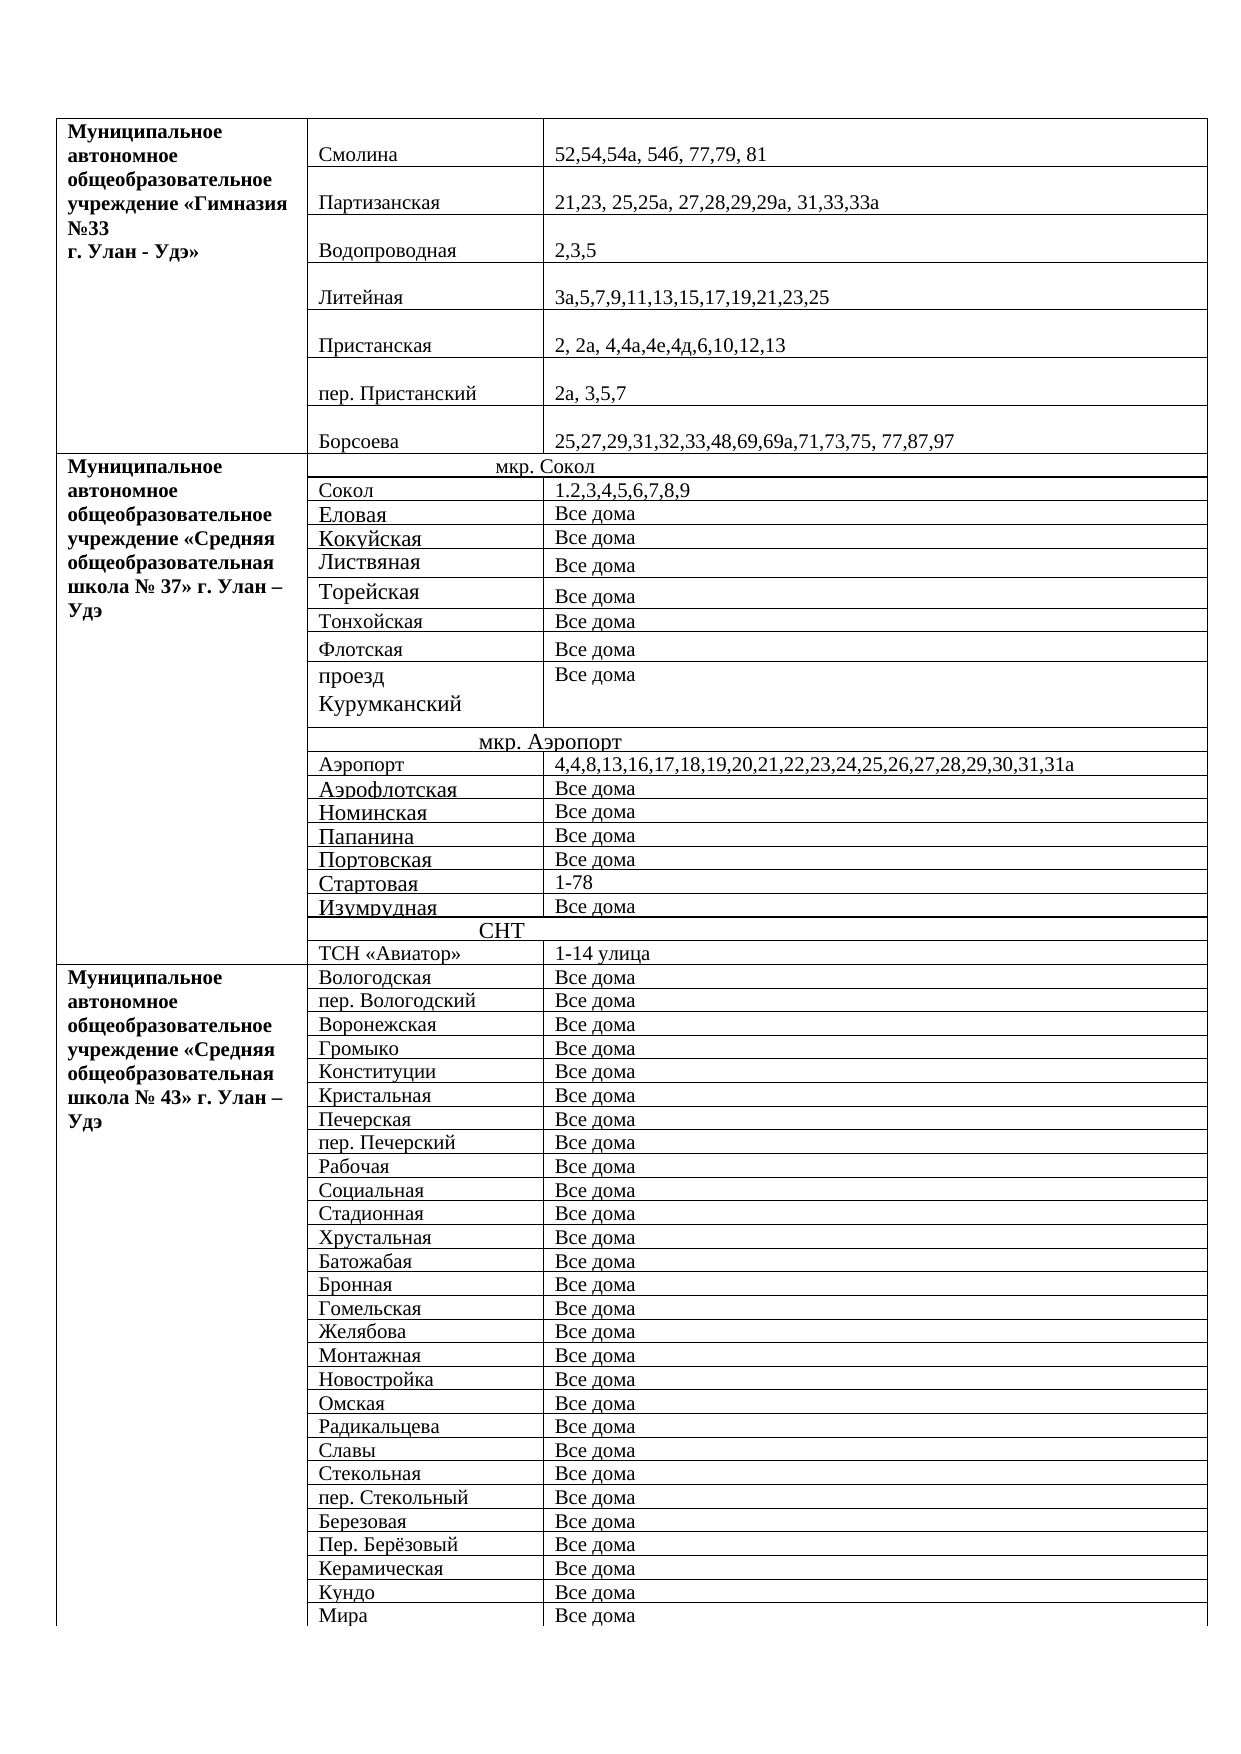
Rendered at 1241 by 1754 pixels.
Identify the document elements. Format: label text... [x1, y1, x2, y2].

table_cell Стартовая [308, 870, 543, 893]
table_cell Литейная [308, 263, 543, 309]
table_cell Стадионная [308, 1201, 543, 1224]
table_cell Все дома [544, 965, 1207, 987]
table_cell Все дома [544, 847, 1207, 869]
table_cell Листвяная [308, 549, 543, 577]
table_cell Все дома [544, 894, 1207, 916]
table_cell Все дома [544, 632, 1207, 661]
table_cell Бронная [308, 1272, 543, 1295]
table_cell Флотская [308, 632, 543, 661]
table_cell 1.2,3,4,5,6,7,8,9 [544, 478, 1207, 500]
table_cell Вологодская [308, 965, 543, 987]
table_cell Еловая [308, 501, 543, 524]
table_cell Все дома [544, 1414, 1207, 1437]
table_cell Пристанская [308, 310, 543, 357]
table_cell Кундо [308, 1580, 543, 1602]
table_cell Сокол [308, 478, 543, 500]
table_cell Кокуйская [308, 525, 543, 547]
table_cell Торейская [308, 578, 543, 608]
table_cell Все дома [544, 1178, 1207, 1200]
table_cell Кристальная [308, 1083, 543, 1106]
table_cell 21,23, 25,25а, 27,28,29,29а, 31,33,33а [544, 167, 1207, 214]
table_cell мкр. Аэропорт [308, 728, 1207, 751]
table_cell Все дома [544, 1485, 1207, 1508]
table_cell Все дома [544, 501, 1207, 524]
table_cell Все дома [544, 549, 1207, 577]
table_cell Все дома [544, 989, 1207, 1011]
table_cell Все дома [544, 1296, 1207, 1318]
table_cell Все дома [544, 1320, 1207, 1342]
table_cell Все дома [544, 578, 1207, 608]
table_cell Все дома [544, 1532, 1207, 1555]
table_cell мкр. Сокол [308, 454, 1207, 476]
table_cell Все дома [544, 1556, 1207, 1578]
table_cell Портовская [308, 847, 543, 869]
table_cell 52,54,54а, 54б, 77,79, 81 [544, 119, 1207, 166]
table_cell Муниципальное автономное общеобразовательное учреждение «Средняя общеобразовательная школа № 37» г. Улан – Удэ [57, 454, 307, 964]
table_cell Все дома [544, 1580, 1207, 1602]
table_cell Все дома [544, 1036, 1207, 1058]
table_cell Все дома [544, 525, 1207, 547]
table_cell Славы [308, 1438, 543, 1460]
table_cell Рабочая [308, 1154, 543, 1177]
table_cell Социальная [308, 1178, 543, 1200]
table_cell Печерская [308, 1107, 543, 1129]
table_cell Воронежская [308, 1012, 543, 1035]
table_cell Водопроводная [308, 215, 543, 262]
table_cell СНТ [308, 918, 1207, 940]
table_cell 2,3,5 [544, 215, 1207, 262]
table_cell Все дома [544, 1059, 1207, 1082]
table_cell Борсоева [308, 406, 543, 453]
table_cell Громыко [308, 1036, 543, 1058]
table_cell Все дома [544, 799, 1207, 822]
table_cell Керамическая [308, 1556, 543, 1578]
table_cell 25,27,29,31,32,33,48,69,69а,71,73,75, 77,87,97 [544, 406, 1207, 453]
table_cell Номинская [308, 799, 543, 822]
table_cell Новостройка [308, 1367, 543, 1389]
table_cell Все дома [544, 1130, 1207, 1153]
table_cell Гомельская [308, 1296, 543, 1318]
table_cell Все дома [544, 1012, 1207, 1035]
table_cell Все дома [544, 1083, 1207, 1106]
table_cell Хрустальная [308, 1225, 543, 1247]
table_cell Партизанская [308, 167, 543, 214]
table_cell пер. Печерский [308, 1130, 543, 1153]
table_cell Все дома [544, 1509, 1207, 1531]
table_cell Муниципальное автономное общеобразовательное учреждение «Гимназия №33 г. Улан - Удэ» [57, 119, 307, 453]
table_cell Папанина [308, 823, 543, 846]
table_cell 2, 2а, 4,4а,4е,4д,6,10,12,13 [544, 310, 1207, 357]
table_cell Конституции [308, 1059, 543, 1082]
table_cell Все дома [544, 1201, 1207, 1224]
table_cell Аэрофлотская [308, 776, 543, 798]
table_cell 1-78 [544, 870, 1207, 893]
table_cell Аэропорт [308, 752, 543, 774]
table_cell Стекольная [308, 1461, 543, 1484]
table_cell Все дома [544, 1438, 1207, 1460]
table_cell Мира [308, 1603, 543, 1626]
table_cell Все дома [544, 609, 1207, 631]
table_cell Изумрудная [308, 894, 543, 916]
table_cell Монтажная [308, 1343, 543, 1366]
table_cell Все дома [544, 1343, 1207, 1366]
table_cell 3а,5,7,9,11,13,15,17,19,21,23,25 [544, 263, 1207, 309]
table_cell пер. Вологодский [308, 989, 543, 1011]
table_cell Березовая [308, 1509, 543, 1531]
table_cell Пер. Берёзовый [308, 1532, 543, 1555]
table_cell Батожабая [308, 1249, 543, 1271]
table_cell Все дома [544, 1154, 1207, 1177]
table_cell проезд Курумканский [308, 662, 543, 727]
table_cell Все дома [544, 776, 1207, 798]
table_cell Все дома [544, 1225, 1207, 1247]
table_cell Омская [308, 1390, 543, 1413]
table_cell Радикальцева [308, 1414, 543, 1437]
table_cell 4,4,8,13,16,17,18,19,20,21,22,23,24,25,26,27,28,29,30,31,31а [544, 752, 1207, 774]
table_cell Все дома [544, 1461, 1207, 1484]
table_cell ТСН «Авиатор» [308, 941, 543, 964]
table_cell Все дома [544, 662, 1207, 727]
table_cell Все дома [544, 1603, 1207, 1626]
table_cell Все дома [544, 1107, 1207, 1129]
table_cell Все дома [544, 1272, 1207, 1295]
table_cell пер. Пристанский [308, 358, 543, 405]
table_cell Муниципальное автономное общеобразовательное учреждение «Средняя общеобразовательная школа № 43» г. Улан – Удэ [57, 965, 307, 1626]
table_cell Все дома [544, 1390, 1207, 1413]
table_cell Тонхойская [308, 609, 543, 631]
table_cell 2а, 3,5,7 [544, 358, 1207, 405]
table_cell 1-14 улица [544, 941, 1207, 964]
table_cell Все дома [544, 823, 1207, 846]
table_cell Желябова [308, 1320, 543, 1342]
table_cell Смолина [308, 119, 543, 166]
table_cell пер. Стекольный [308, 1485, 543, 1508]
table_cell Все дома [544, 1249, 1207, 1271]
table_cell Все дома [544, 1367, 1207, 1389]
